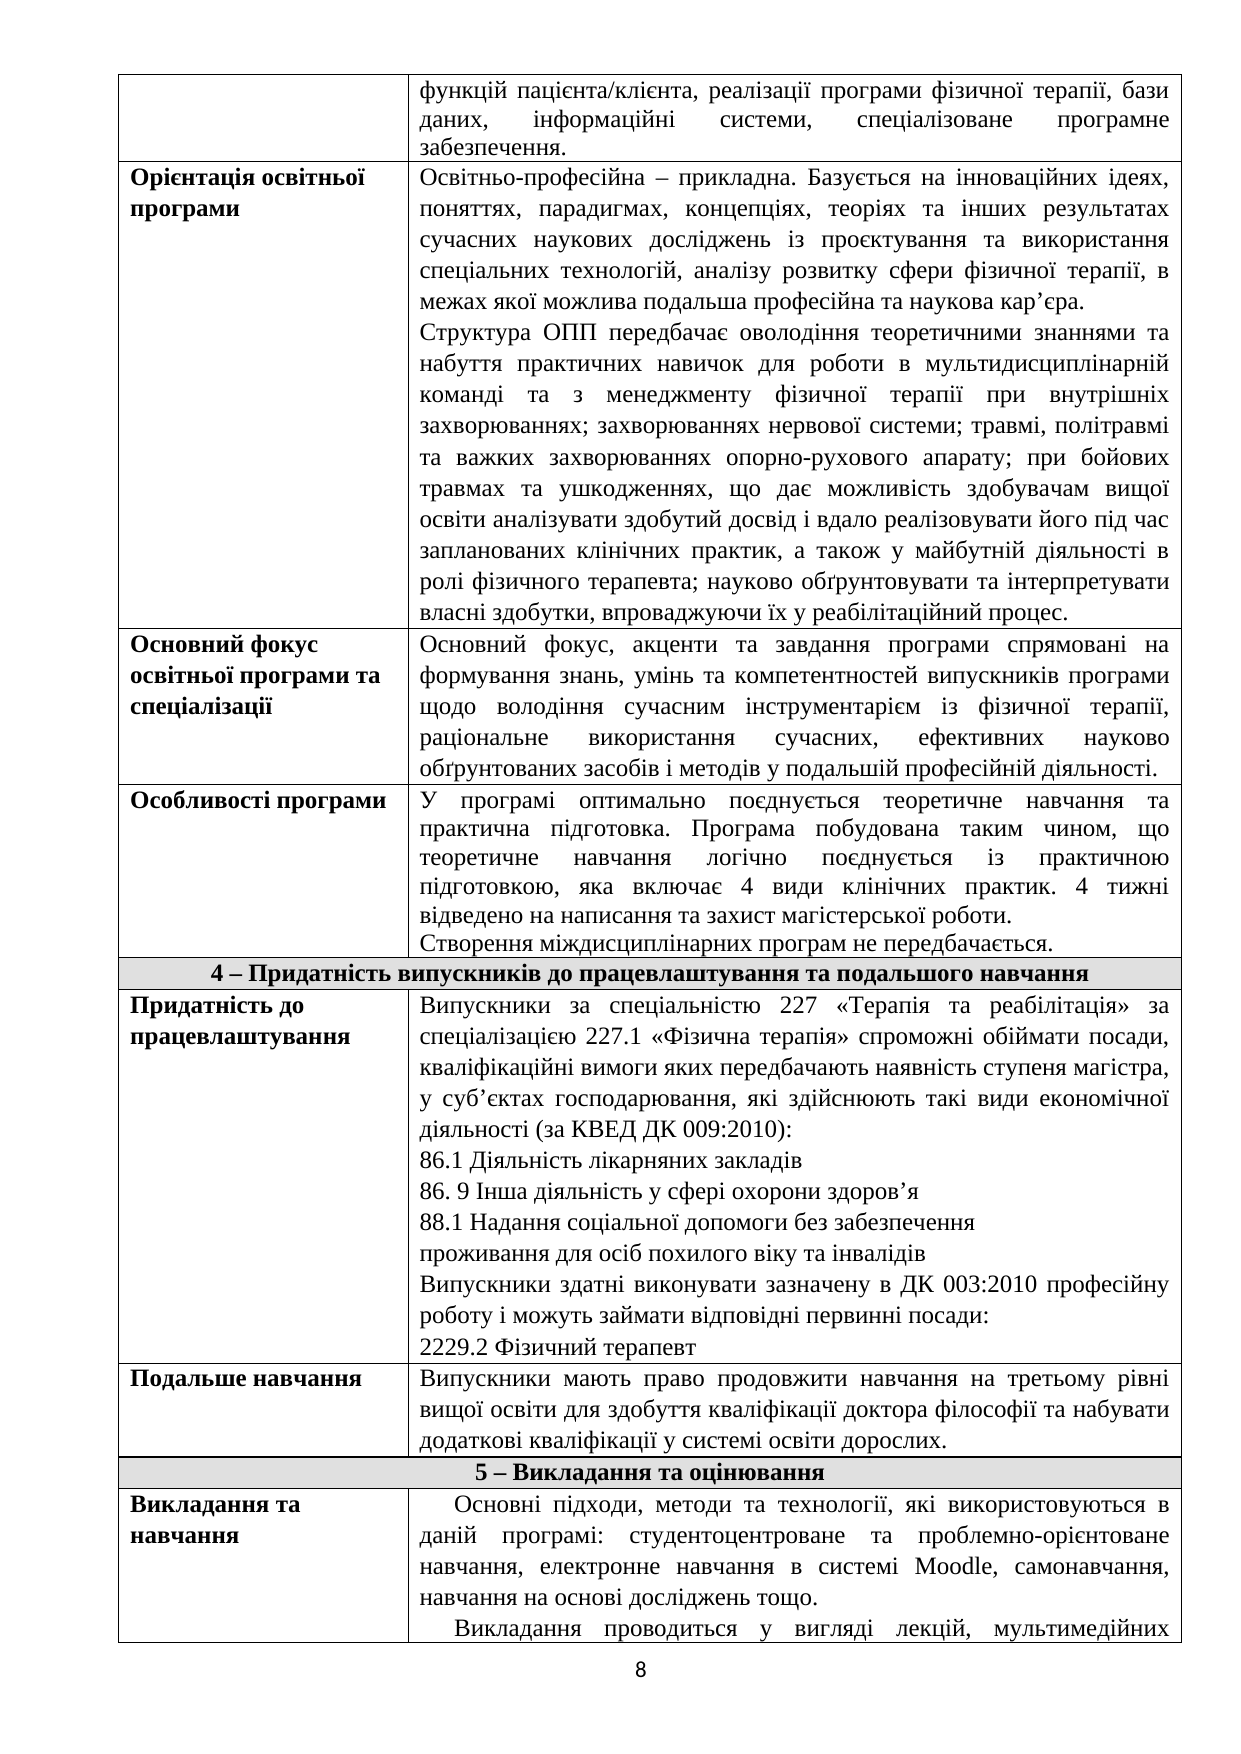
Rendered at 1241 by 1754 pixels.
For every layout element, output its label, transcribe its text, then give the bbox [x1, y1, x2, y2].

table_cell Основний фокус, акценти та завдання програми спрямовані на формування знань, умінь та компетентностей випускників програми щодо володіння сучасним інструментарієм із фізичної терапії, раціональне використання сучасних, ефективних науково обґрунтованих засобів і методів у подальшій професійній діяльності. [409, 629, 1181, 784]
table_cell Придатність до працевлаштування [119, 990, 408, 1362]
table_cell У програмі оптимально поєднується теоретичне навчання та практична підготовка. Програма побудована таким чином, що теоретичне навчання логічно поєднується із практичною підготовкою, яка включає 4 види клінічних практик. 4 тижні відведено на написання та захист магістерської роботи. Створення міждисциплінарних програм не передбачається. [409, 785, 1181, 957]
table_cell Випускники мають право продовжити навчання на третьому рівні вищої освіти для здобуття кваліфікації доктора філософії та набувати додаткові кваліфікації у системі освіти дорослих. [409, 1364, 1181, 1456]
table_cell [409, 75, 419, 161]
table_cell Орієнтація освітньої програми [119, 162, 408, 628]
table_cell Випускники за спеціальністю 227 «Терапія та реабілітація» за спеціалізацією 227.1 «Фізична терапія» спроможні обіймати посади, кваліфікаційні вимоги яких передбачають наявність ступеня магістра, у суб’єктах господарювання, які здійснюють такі види економічної діяльності (за КВЕД ДК 009:2010): 86.1 Діяльність лікарняних закладів 86. 9 Інша діяльність у сфері охорони здоров’я 88.1 Надання соціальної допомоги без забезпечення проживання для осіб похилого віку та інвалідів Випускники здатні виконувати зазначену в ДК 003:2010 професійну роботу і можуть займати відповідні первинні посади: 2229.2 Фізичний терапевт [409, 990, 1181, 1362]
table_cell Подальше навчання [119, 1364, 408, 1456]
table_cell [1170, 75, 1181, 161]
table_cell 4 – Придатність випускників до працевлаштування та подальшого навчання [119, 958, 1181, 989]
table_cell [119, 75, 408, 161]
table_cell Особливості програми [119, 785, 408, 957]
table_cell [119, 1489, 408, 1642]
table_cell Основний фокус освітньої програми та спеціалізації [119, 629, 408, 784]
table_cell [409, 1489, 1181, 1642]
table_cell 5 – Викладання та оцінювання [119, 1458, 1181, 1488]
table_cell Освітньо-професійна – прикладна. Базується на інноваційних ідеях, поняттях, парадигмах, концепціях, теоріях та інших результатах сучасних наукових досліджень із проєктування та використання спеціальних технологій, аналізу розвитку сфери фізичної терапії, в межах якої можлива подальша професійна та наукова кар’єра. Структура ОПП передбачає оволодіння теоретичними знаннями та набуття практичних навичок для роботи в мультидисциплінарній команді та з менеджменту фізичної терапії при внутрішніх захворюваннях; захворюваннях нервової системи; травмі, політравмі та важких захворюваннях опорно-рухового апарату; при бойових травмах та ушкодженнях, що дає можливість здобувачам вищої освіти аналізувати здобутий досвід і вдало реалізовувати його під час запланованих клінічних практик, а також у майбутній діяльності в ролі фізичного терапевта; науково обґрунтовувати та інтерпретувати власні здобутки, впроваджуючи їх у реабілітаційний процес. [409, 162, 1181, 628]
